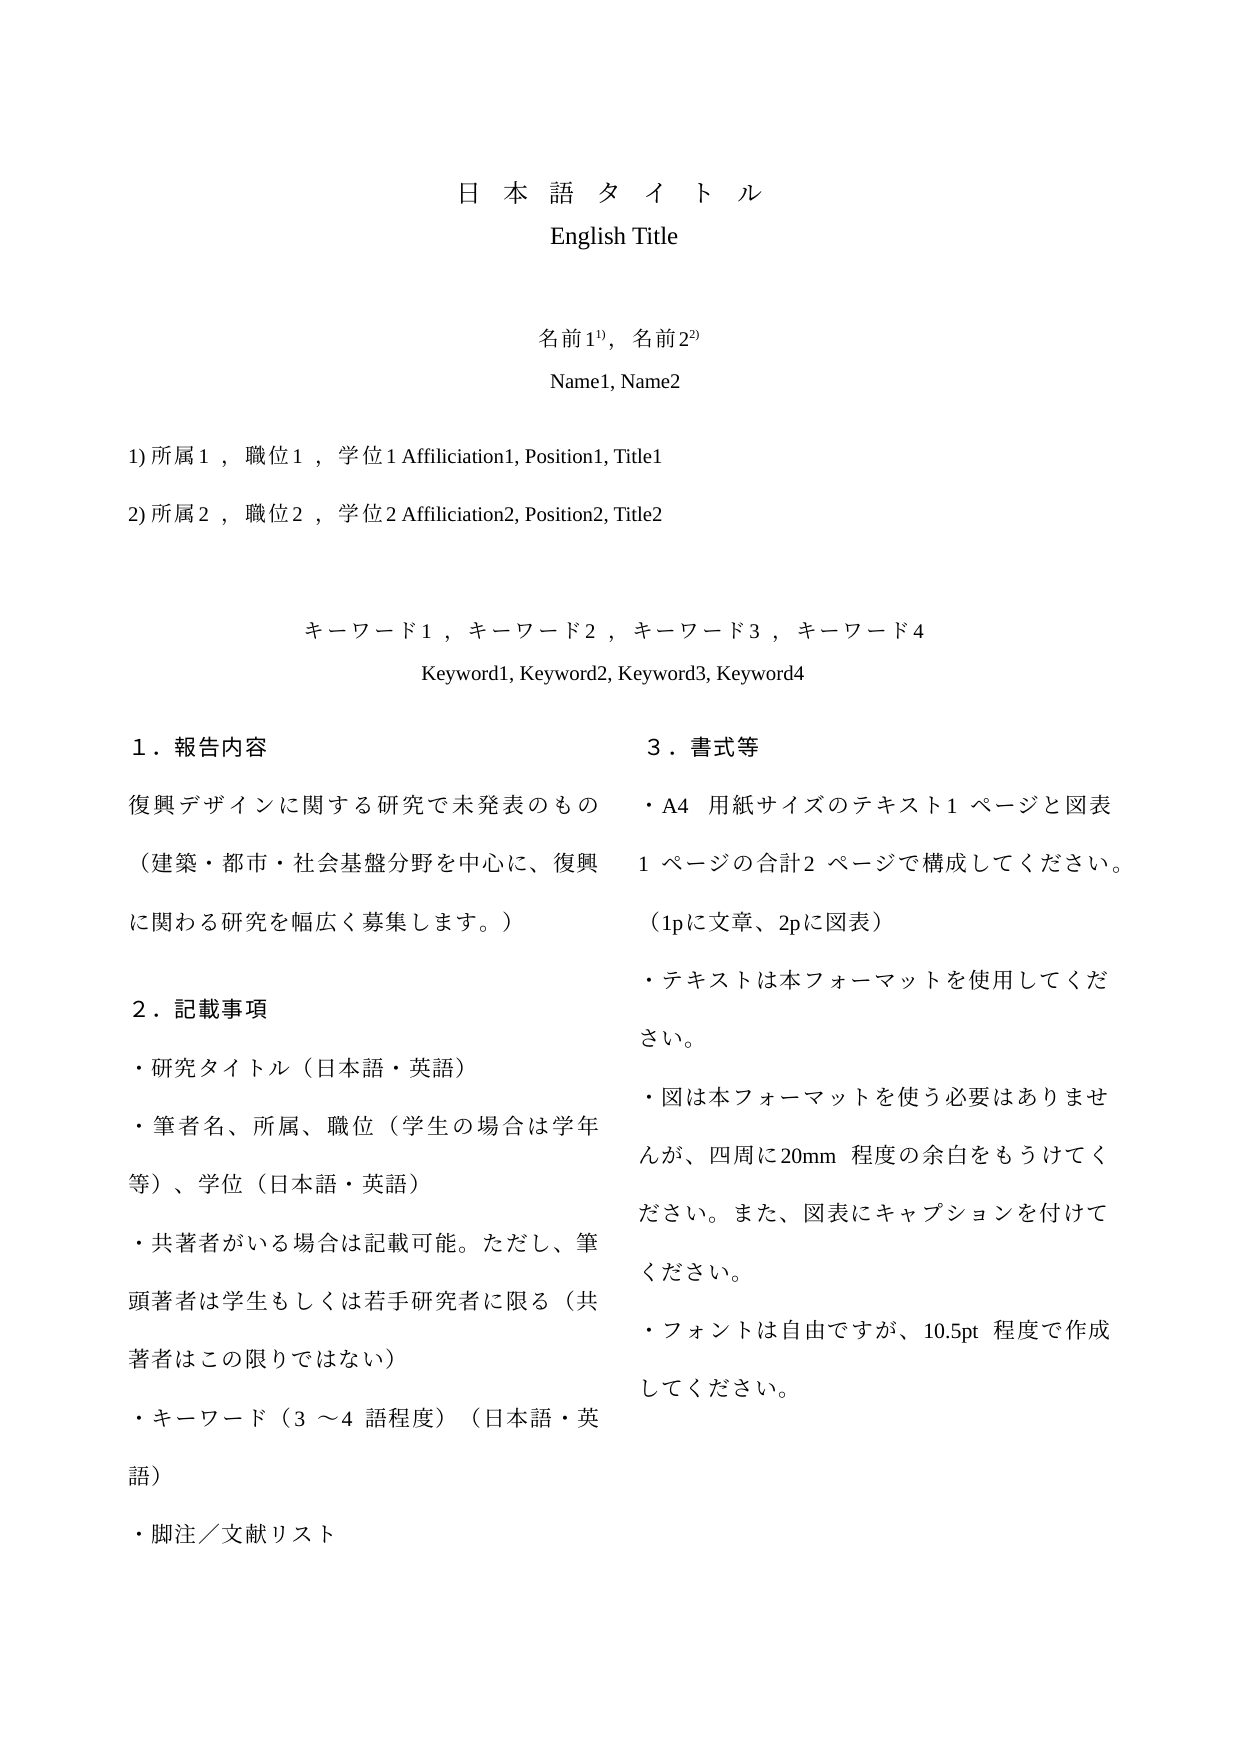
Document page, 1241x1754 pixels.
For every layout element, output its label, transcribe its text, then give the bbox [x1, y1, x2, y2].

text キーワード1，キーワード2，キーワード3，キーワード4 [128, 600, 1112, 658]
text ・テキストは本フォーマットを使用してください。 [638, 950, 1112, 1067]
text 日本語タイトル [128, 162, 1112, 221]
text ２．記載事項 [128, 979, 602, 1037]
text ・A4用紙サイズのテキスト1ページと図表1ページの合計2ページで構成してください。（1pに文章、2pに図表） [638, 775, 1112, 950]
text 2)所属2，職位2，学位2 Affiliciation2, Position2, Title2 [128, 483, 1112, 542]
text 復興デザインに関する研究で未発表のもの（建築・都市・社会基盤分野を中心に、復興に関わる研究を幅広く募集します。） [128, 775, 602, 950]
text Keyword1, Keyword2, Keyword3, Keyword4 [128, 658, 1112, 687]
text 名前11)，名前22) [128, 308, 1112, 367]
text ３．書式等 [638, 717, 1112, 775]
text ・脚注／文献リスト [128, 1504, 602, 1562]
text ・フォントは自由ですが、10.5pt程度で作成してください。 [638, 1300, 1112, 1417]
text English Title [128, 221, 1112, 250]
text １．報告内容 [128, 717, 602, 775]
text ・研究タイトル（日本語・英語） [128, 1037, 602, 1096]
text 1)所属1，職位1，学位1 Affiliciation1, Position1, Title1 [128, 425, 1112, 483]
text ・キーワード（3〜4語程度）（日本語・英語） [128, 1387, 602, 1504]
text ・図は本フォーマットを使う必要はありませんが、四周に20mm程度の余白をもうけてください。また、図表にキャプションを付けてください。 [638, 1067, 1112, 1300]
text ・共著者がいる場合は記載可能。ただし、筆頭著者は学生もしくは若手研究者に限る（共著者はこの限りではない） [128, 1212, 602, 1387]
text Name1, Name2 [128, 367, 1112, 396]
text ・筆者名、所属、職位（学生の場合は学年等）、学位（日本語・英語） [128, 1096, 602, 1212]
